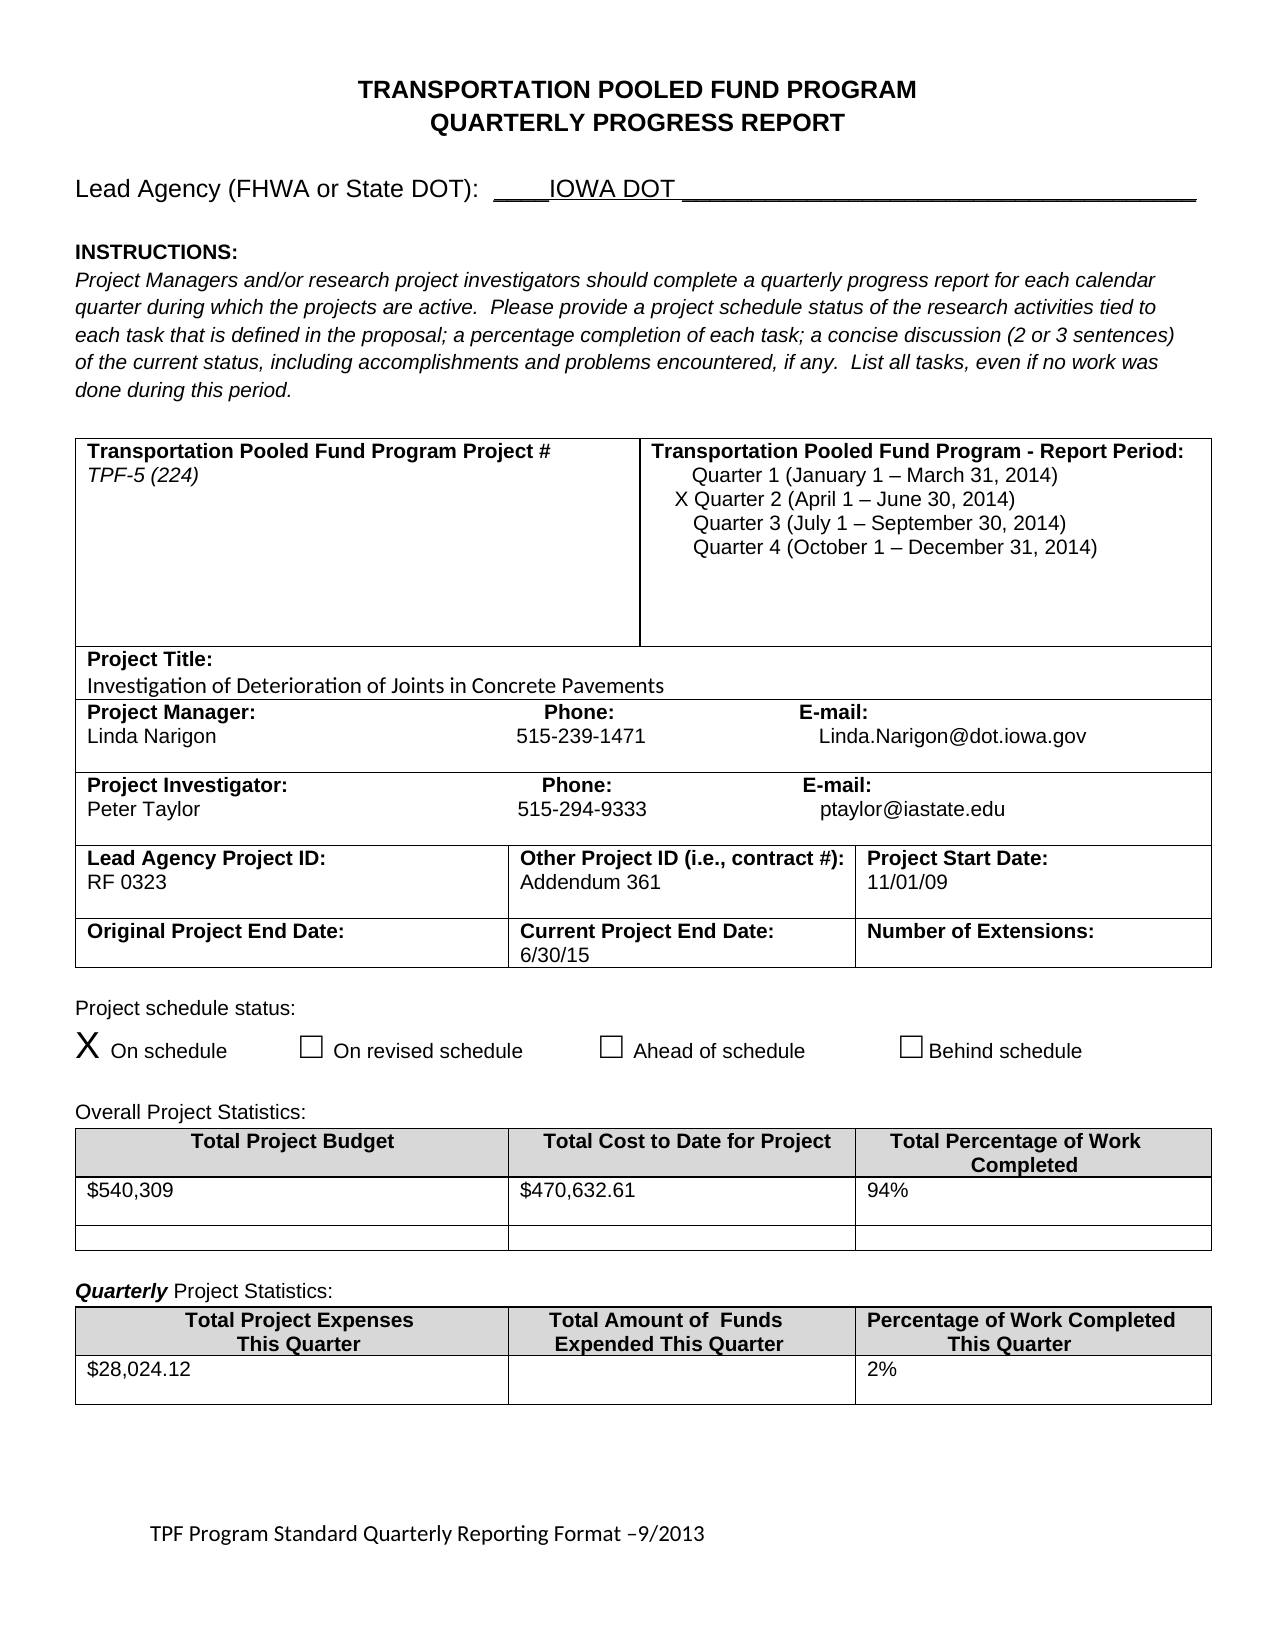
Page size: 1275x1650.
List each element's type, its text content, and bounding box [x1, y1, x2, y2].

table_header Total Percentage of Work Completed [856, 1129, 1211, 1176]
table_cell Original Project End Date: [76, 919, 508, 967]
table_cell [856, 1226, 1211, 1250]
text QUARTERLY PROGRESS REPORT [150, 108, 1125, 137]
text X On schedule □ On revised schedule □ Ahead of schedule □ Behind schedule [75, 1023, 1200, 1066]
table_cell [509, 1356, 855, 1404]
table_cell $540,309 [76, 1178, 508, 1225]
table_header Total Cost to Date for Project [509, 1129, 855, 1176]
table_cell Other Project ID (i.e., contract #): Addendum 361 [509, 846, 855, 918]
text Project schedule status: [75, 995, 1200, 1019]
table_header Total Amount of Funds Expended This Quarter [509, 1308, 855, 1355]
text TRANSPORTATION POOLED FUND PROGRAM [150, 75, 1125, 104]
table_header Percentage of Work Completed This Quarter [856, 1308, 1211, 1355]
table_header Total Project Expenses This Quarter [76, 1308, 508, 1355]
text Quarterly Project Statistics: [75, 1279, 1200, 1303]
table_header Transportation Pooled Fund Program Project # TPF-5 (224) [76, 439, 639, 646]
table_header Total Project Budget [76, 1129, 508, 1176]
table_cell Project Investigator: Phone: E-mail: Peter Taylor 515-294-9333 ptaylor@iastate.edu [76, 773, 1211, 845]
text Project Managers and/or research project investigators should complete a quarterly progress report for each calendar quarter during which the projects are active. Please provide a project schedule status of the research activities tied to each task that is defined in the proposal; a percentage completion of each task; a concise discussion (2 or 3 sentences) of the current status, including accomplishments and problems encountered, if any. List all tasks, even if no work was done during this period. [75, 268, 1200, 402]
text Overall Project Statistics: [75, 1100, 1200, 1124]
table_cell Lead Agency Project ID: RF 0323 [76, 846, 508, 918]
table_cell 2% [856, 1356, 1211, 1404]
table_cell Current Project End Date: 6/30/15 [509, 919, 855, 967]
table_cell $28,024.12 [76, 1356, 508, 1404]
table_cell Project Start Date: 11/01/09 [856, 846, 1211, 918]
table_cell Project Title: Investigation of Deterioration of Joints in Concrete Pavements [76, 647, 1211, 699]
table_cell [76, 1226, 508, 1250]
table_cell $470,632.61 [509, 1178, 855, 1225]
text Lead Agency (FHWA or State DOT): ____IOWA DOT _____________________________________ [75, 174, 1200, 203]
table_header Transportation Pooled Fund Program - Report Period: Quarter 1 (January 1 – March 31, 2014) X Quarter 2 (April 1 – June 30, 2014) Quarter 3 (July 1 – September 30, 2014) Quarter 4 (October 1 – December 31, 2014) [641, 439, 1211, 646]
table_cell [509, 1226, 855, 1250]
table_cell Project Manager: Phone: E-mail: Linda Narigon 515-239-1471 Linda.Narigon@dot.iowa.gov [76, 700, 1211, 772]
text INSTRUCTIONS: [75, 240, 1200, 264]
table_cell 94% [856, 1178, 1211, 1225]
table_cell Number of Extensions: [856, 919, 1211, 967]
